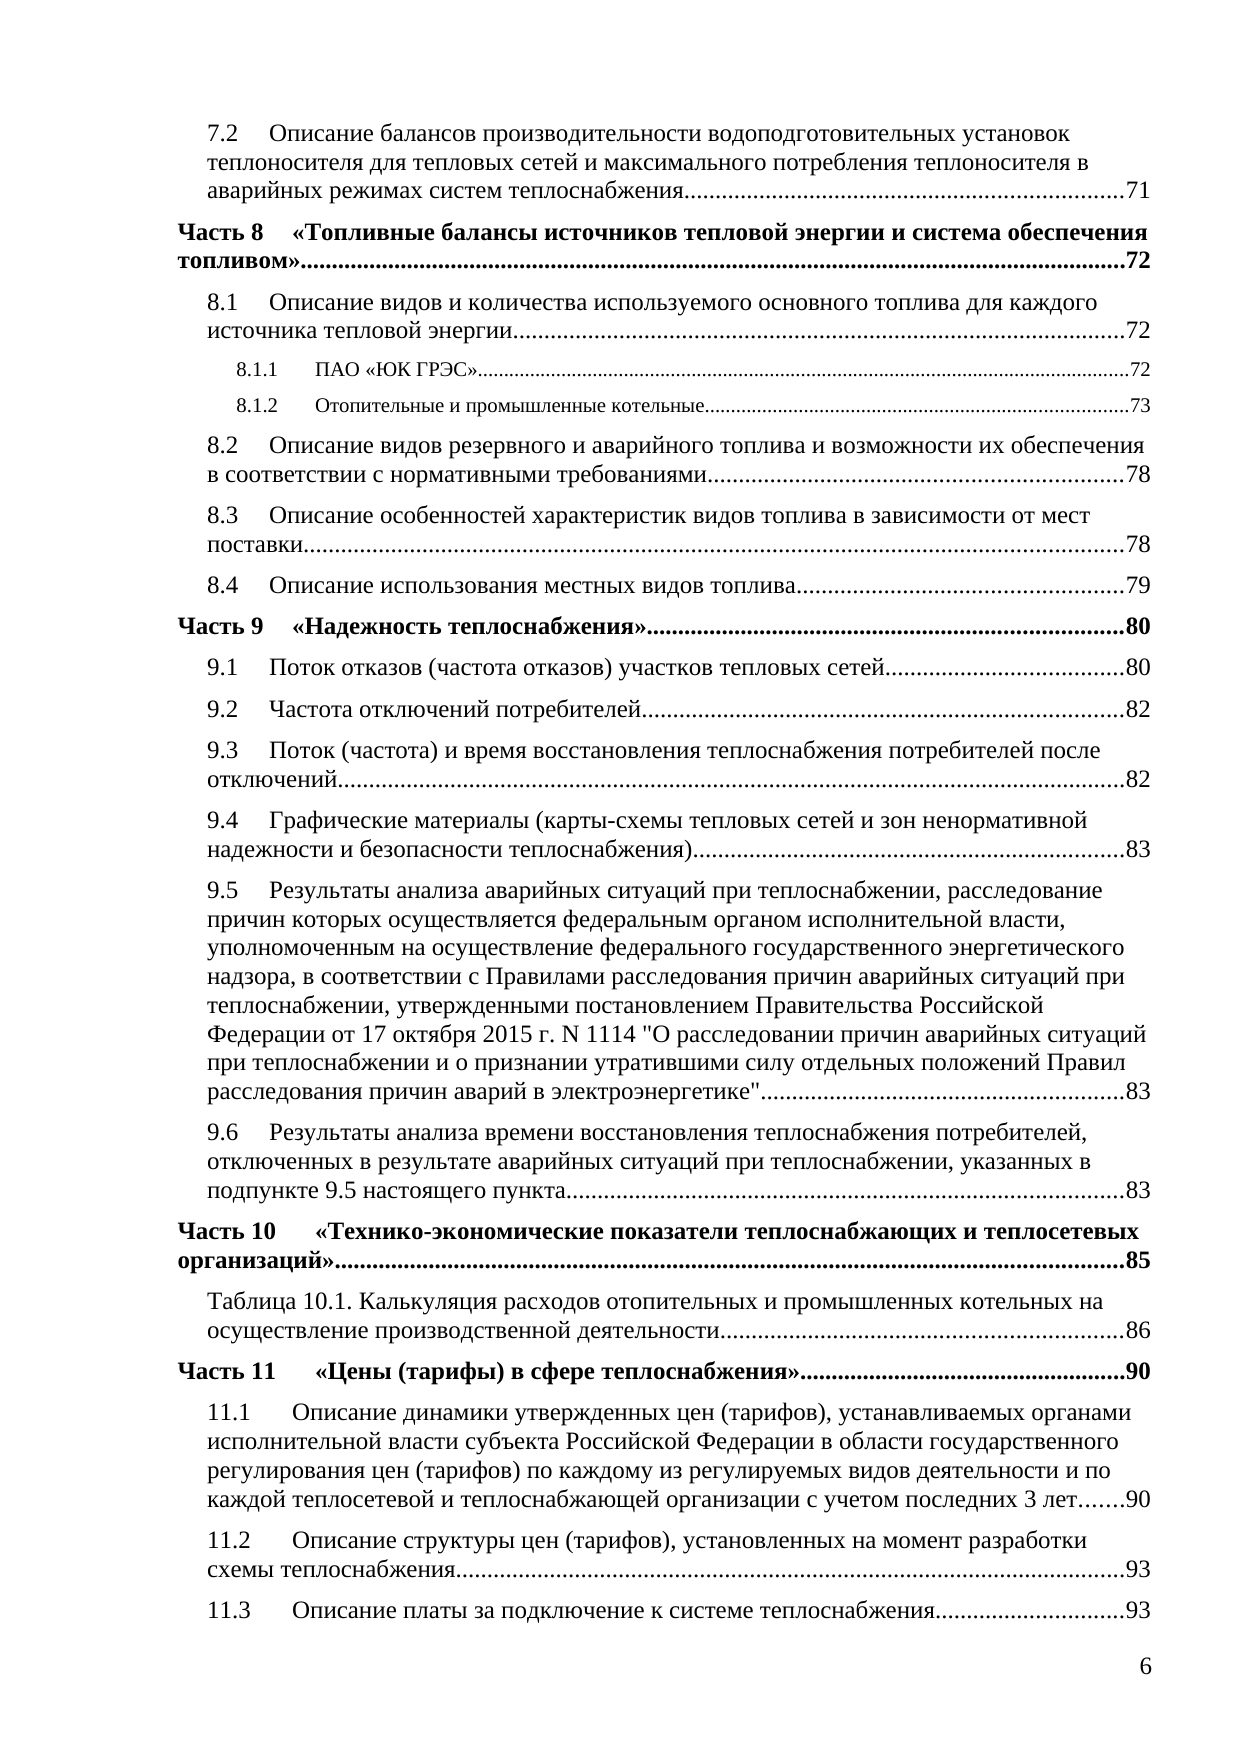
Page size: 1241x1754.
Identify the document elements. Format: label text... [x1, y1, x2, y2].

text Часть 8 «Топливные балансы источников тепловой энергии и система обеспечения топливом» 72 [177, 217, 1152, 274]
text 8.1 Описание видов и количества используемого основного топлива для каждого источника тепловой энергии 72 [207, 287, 1152, 344]
text 8.1.2 Отопительные и промышленные котельные 73 [236, 393, 1152, 417]
text 7.2 Описание балансов производительности водоподготовительных установок теплоносителя для тепловых сетей и максимального потребления теплоносителя в аварийных режимах систем теплоснабжения 71 [207, 118, 1152, 204]
text Таблица 10.1. Калькуляция расходов отопительных и промышленных котельных на осуществление производственной деятельности 86 [207, 1286, 1152, 1344]
text 8.1.1 ПАО «ЮК ГРЭС» 72 [236, 357, 1152, 381]
text Часть 9 «Надежность теплоснабжения» 80 [177, 611, 1152, 640]
text Часть 11 «Цены (тарифы) в сфере теплоснабжения» 90 [177, 1356, 1152, 1385]
text 9.1 Поток отказов (частота отказов) участков тепловых сетей 80 [207, 652, 1152, 681]
text 9.4 Графические материалы (карты-схемы тепловых сетей и зон ненормативной надежности и безопасности теплоснабжения) 83 [207, 805, 1152, 862]
text 11.2 Описание структуры цен (тарифов), установленных на момент разработки схемы теплоснабжения 93 [207, 1525, 1152, 1582]
text Часть 10 «Технико-экономические показатели теплоснабжающих и теплосетевых организаций» 85 [177, 1216, 1152, 1274]
text 8.4 Описание использования местных видов топлива 79 [207, 570, 1152, 599]
text 11.1 Описание динамики утвержденных цен (тарифов), устанавливаемых органами исполнительной власти субъекта Российской Федерации в области государственного регулирования цен (тарифов) по каждому из регулируемых видов деятельности и по каждой теплосетевой и теплоснабжающей организации с учетом последних 3 лет 90 [207, 1397, 1152, 1512]
text 9.5 Результаты анализа аварийных ситуаций при теплоснабжении, расследование причин которых осуществляется федеральным органом исполнительной власти, уполномоченным на осуществление федерального государственного энергетического надзора, в соответствии с Правилами расследования причин аварийных ситуаций при теплоснабжении, утвержденными постановлением Правительства Российской Федерации от 17 октября 2015 г. N 1114 "О расследовании причин аварийных ситуаций при теплоснабжении и о признании утратившими силу отдельных положений Правил расследования причин аварий в электроэнергетике" 83 [207, 875, 1152, 1105]
text 9.2 Частота отключений потребителей 82 [207, 694, 1152, 722]
text 8.2 Описание видов резервного и аварийного топлива и возможности их обеспечения в соответствии с нормативными требованиями 78 [207, 430, 1152, 487]
text 8.3 Описание особенностей характеристик видов топлива в зависимости от мест поставки 78 [207, 500, 1152, 557]
text 11.3 Описание платы за подключение к системе теплоснабжения 93 [207, 1595, 1152, 1624]
text 9.6 Результаты анализа времени восстановления теплоснабжения потребителей, отключенных в результате аварийных ситуаций при теплоснабжении, указанных в подпункте 9.5 настоящего пункта 83 [207, 1117, 1152, 1204]
text 9.3 Поток (частота) и время восстановления теплоснабжения потребителей после отключений 82 [207, 735, 1152, 792]
